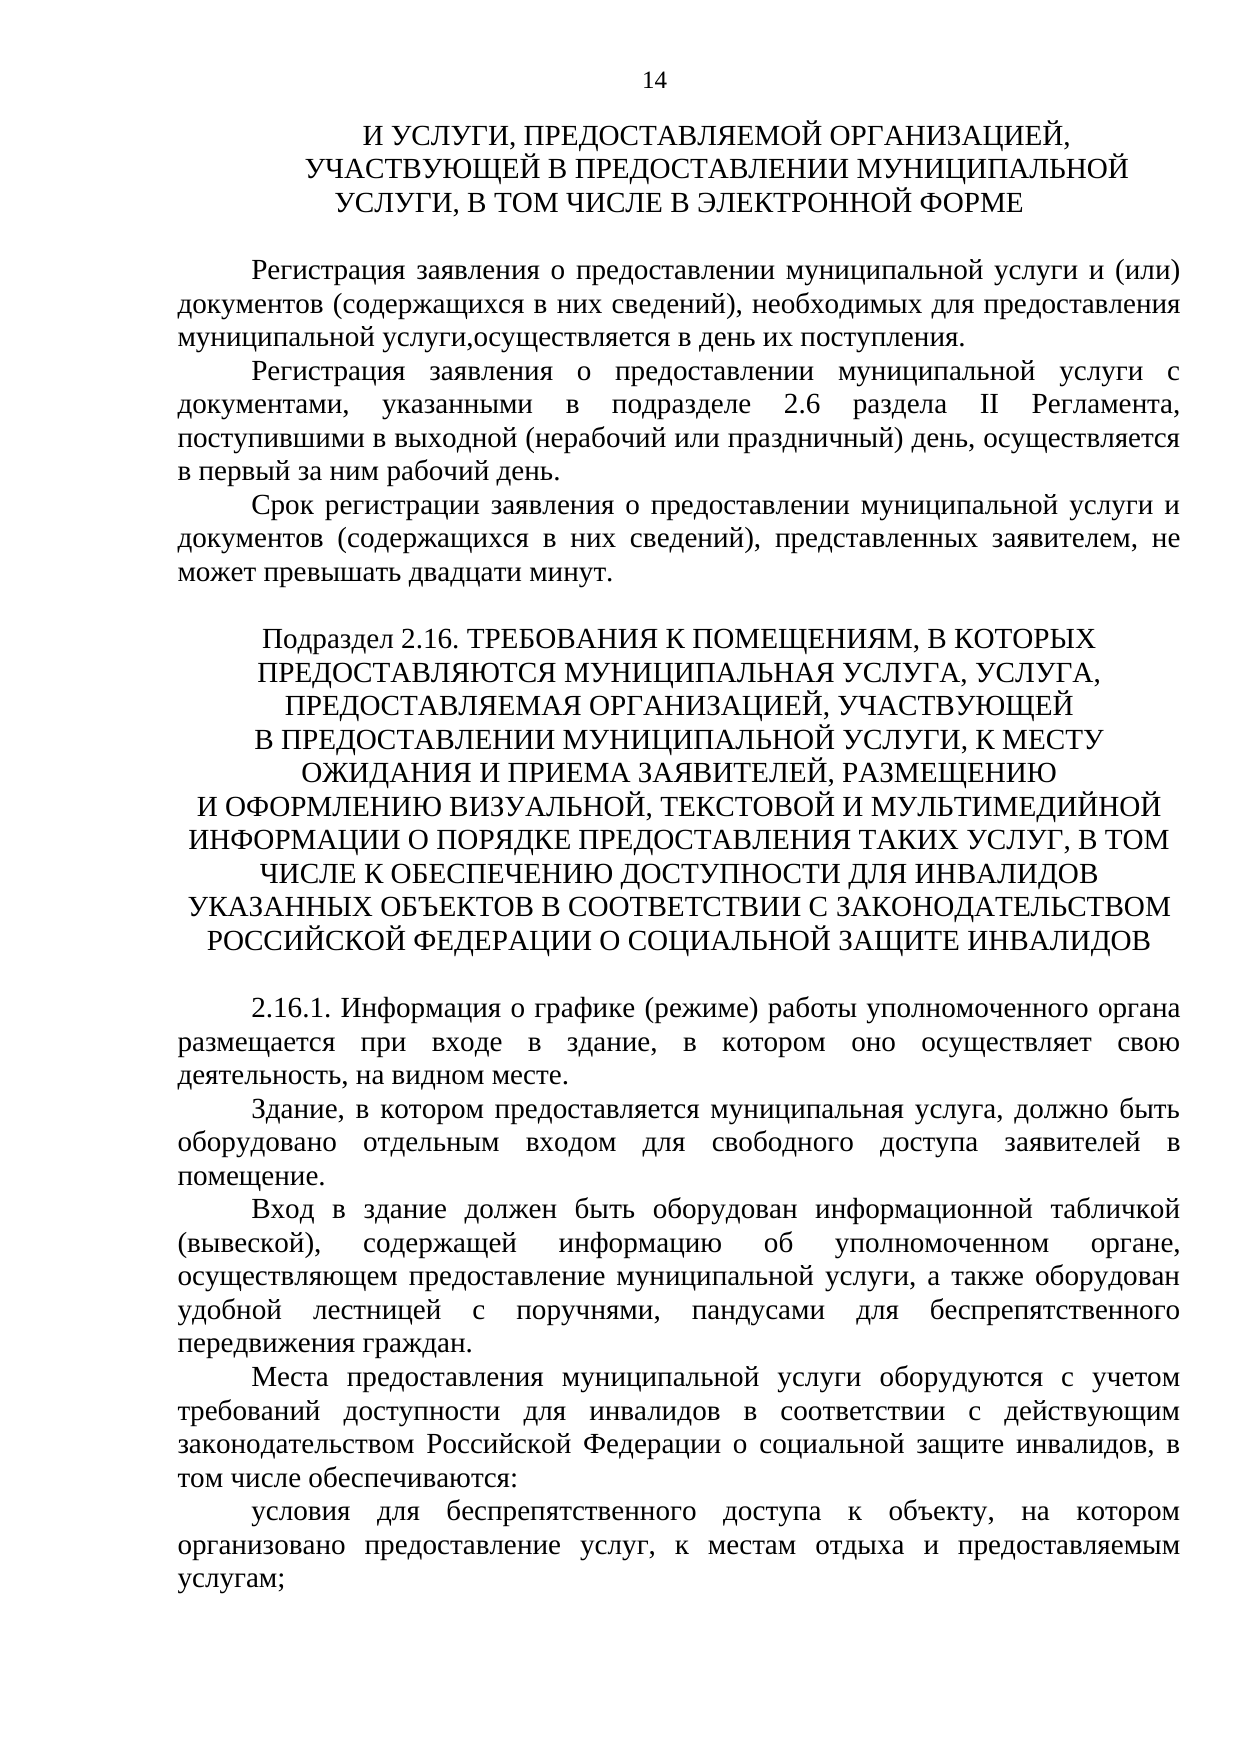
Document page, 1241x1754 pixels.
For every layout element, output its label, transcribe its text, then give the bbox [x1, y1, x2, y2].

text ОЖИДАНИЯ И ПРИЕМА ЗАЯВИТЕЛЕЙ, РАЗМЕЩЕНИЮ [177, 755, 1181, 789]
text Регистрация заявления о предоставлении муниципальной услуги и (или) документов (содержащихся в них сведений), необходимых для предоставления муниципальной услуги,осуществляется в день их поступления. [177, 252, 1181, 353]
text Места предоставления муниципальной услуги оборудуются с учетом требований доступности для инвалидов в соответствии с действующим законодательством Российской Федерации о социальной защите инвалидов, в том числе обеспечиваются: [177, 1359, 1181, 1493]
text И УСЛУГИ, ПРЕДОСТАВЛЯЕМОЙ ОРГАНИЗАЦИЕЙ, [177, 118, 1181, 152]
text Вход в здание должен быть оборудован информационной табличкой (вывеской), содержащей информацию об уполномоченном органе, осуществляющем предоставление муниципальной услуги, а также оборудован удобной лестницей с поручнями, пандусами для беспрепятственного передвижения граждан. [177, 1191, 1181, 1359]
text И ОФОРМЛЕНИЮ ВИЗУАЛЬНОЙ, ТЕКСТОВОЙ И МУЛЬТИМЕДИЙНОЙ ИНФОРМАЦИИ О ПОРЯДКЕ ПРЕДОСТАВЛЕНИЯ ТАКИХ УСЛУГ, В ТОМ ЧИСЛЕ К ОБЕСПЕЧЕНИЮ ДОСТУПНОСТИ ДЛЯ ИНВАЛИДОВ [177, 789, 1181, 889]
text УЧАСТВУЮЩЕЙ В ПРЕДОСТАВЛЕНИИ МУНИЦИПАЛЬНОЙ УСЛУГИ, В ТОМ ЧИСЛЕ В ЭЛЕКТРОННОЙ ФОРМЕ [177, 152, 1181, 219]
text В ПРЕДОСТАВЛЕНИИ МУНИЦИПАЛЬНОЙ УСЛУГИ, К МЕСТУ [177, 722, 1181, 755]
text Здание, в котором предоставляется муниципальная услуга, должно быть оборудовано отдельным входом для свободного доступа заявителей в помещение. [177, 1091, 1181, 1191]
text ПРЕДОСТАВЛЯЮТСЯ МУНИЦИПАЛЬНАЯ УСЛУГА, УСЛУГА, [177, 655, 1181, 688]
text ПРЕДОСТАВЛЯЕМАЯ ОРГАНИЗАЦИЕЙ, УЧАСТВУЮЩЕЙ [177, 688, 1181, 722]
text Подраздел 2.16. ТРЕБОВАНИЯ К ПОМЕЩЕНИЯМ, В КОТОРЫХ [177, 621, 1181, 655]
text условия для беспрепятственного доступа к объекту, на котором организовано предоставление услуг, к местам отдыха и предоставляемым услугам; [177, 1493, 1181, 1594]
text УКАЗАННЫХ ОБЪЕКТОВ В СООТВЕТСТВИИ С ЗАКОНОДАТЕЛЬСТВОМ РОССИЙСКОЙ ФЕДЕРАЦИИ О СОЦИАЛЬНОЙ ЗАЩИТЕ ИНВАЛИДОВ [177, 889, 1181, 957]
text 2.16.1. Информация о графике (режиме) работы уполномоченного органа размещается при входе в здание, в котором оно осуществляет свою деятельность, на видном месте. [177, 990, 1181, 1091]
text Регистрация заявления о предоставлении муниципальной услуги с документами, указанными в подразделе 2.6 раздела II Регламента, поступившими в выходной (нерабочий или праздничный) день, осуществляется в первый за ним рабочий день. [177, 353, 1181, 487]
text Срок регистрации заявления о предоставлении муниципальной услуги и документов (содержащихся в них сведений), представленных заявителем, не может превышать двадцати минут. [177, 487, 1181, 588]
